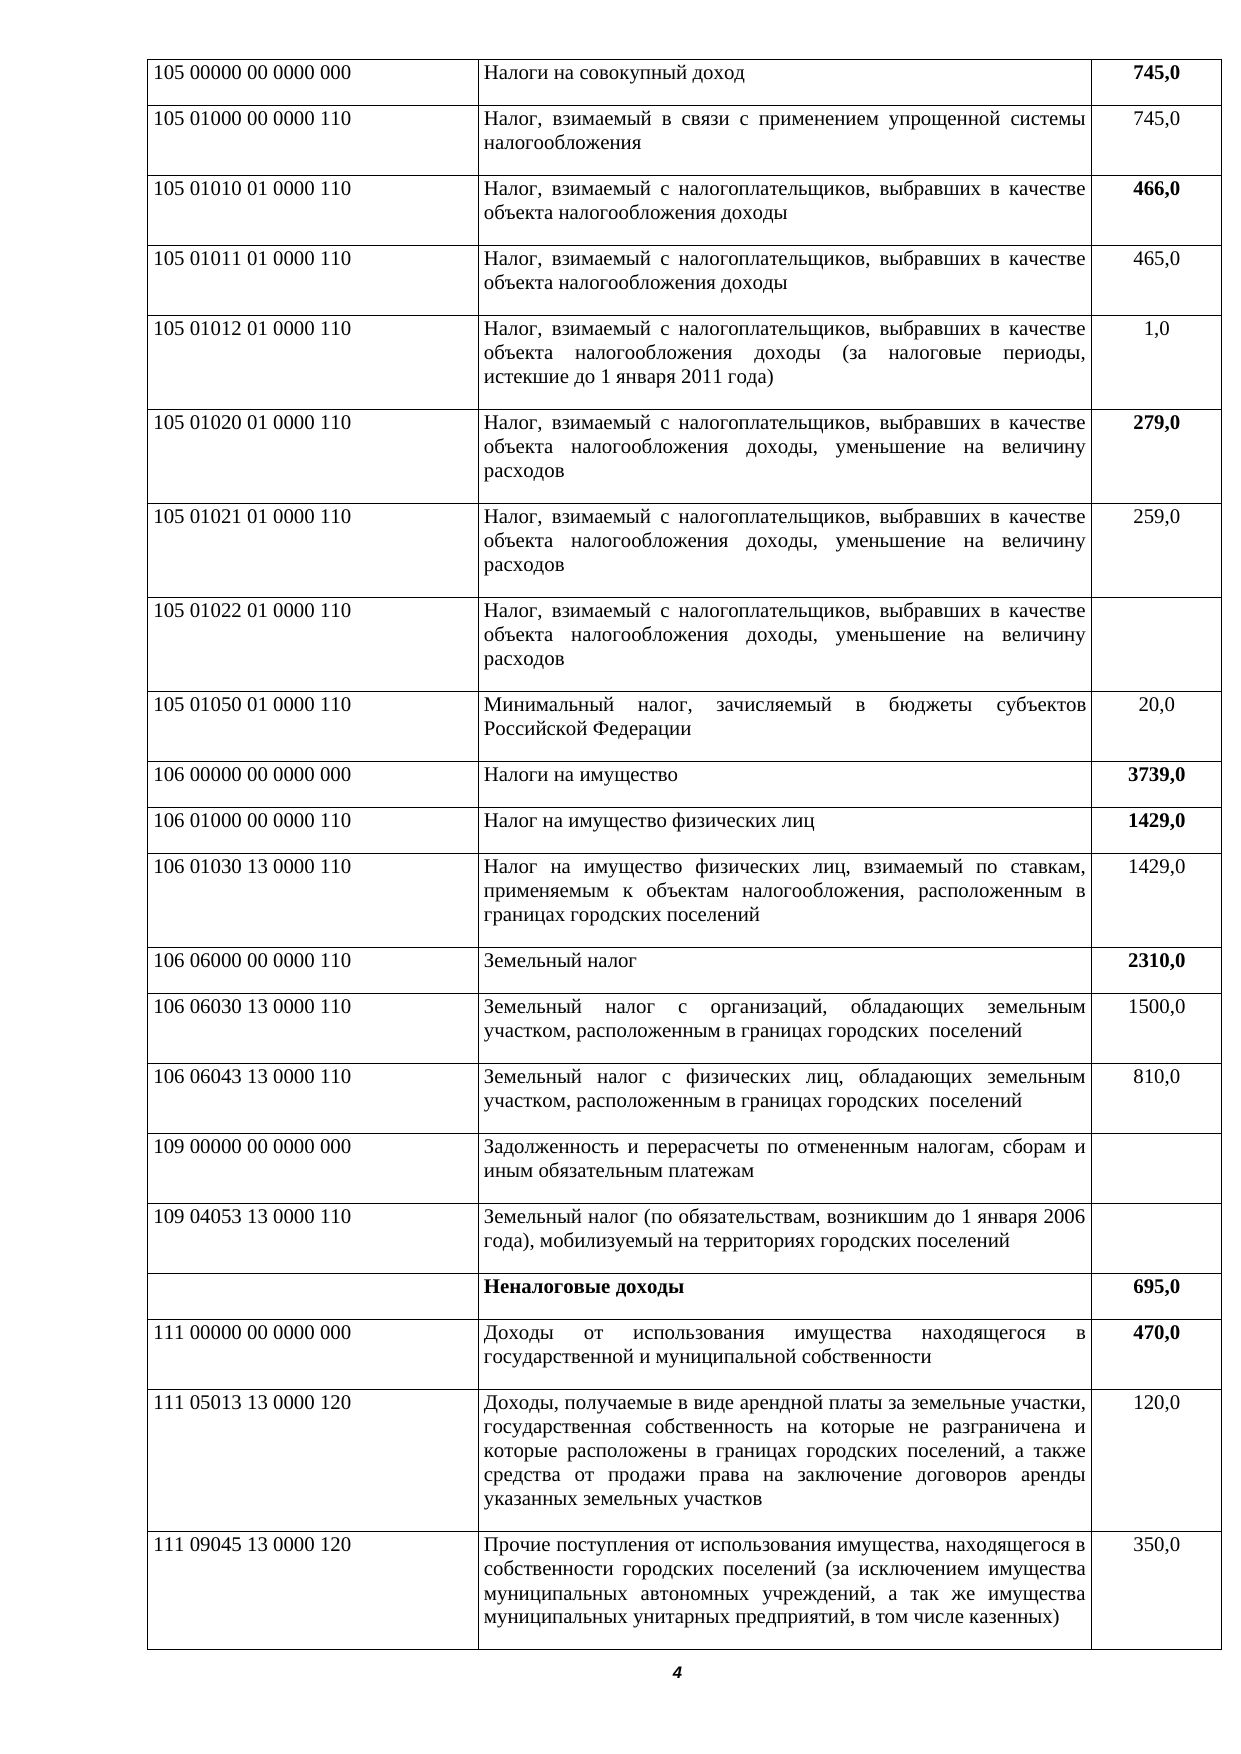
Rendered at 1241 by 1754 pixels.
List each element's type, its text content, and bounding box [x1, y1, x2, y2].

table_cell Земельный налог с физических лиц, обладающих земельным участком, расположенным в границах городских поселений [479, 1064, 1091, 1133]
table_cell 105 01020 01 0000 110 [148, 410, 478, 503]
table_cell 106 06043 13 0000 110 [148, 1064, 478, 1133]
table_cell Налог, взимаемый с налогоплательщиков, выбравших в качестве объекта налогообложения доходы [479, 246, 1091, 315]
table_cell 105 01000 00 0000 110 [148, 106, 478, 175]
table_cell 106 01030 13 0000 110 [148, 854, 478, 947]
table_cell 3739,0 [1092, 762, 1221, 807]
table_cell 111 05013 13 0000 120 [148, 1390, 478, 1531]
table_cell Налог, взимаемый с налогоплательщиков, выбравших в качестве объекта налогообложения доходы [479, 176, 1091, 245]
table_cell Налог, взимаемый с налогоплательщиков, выбравших в качестве объекта налогообложения доходы (за налоговые периоды, истекшие до 1 января 2011 года) [479, 316, 1091, 409]
table_cell 1,0 [1092, 316, 1221, 409]
table_cell 111 00000 00 0000 000 [148, 1320, 478, 1389]
table_cell Земельный налог (по обязательствам, возникшим до 1 января 2006 года), мобилизуемый на территориях городских поселений [479, 1204, 1091, 1273]
table_cell Доходы, получаемые в виде арендной платы за земельные участки, государственная собственность на которые не разграничена и которые расположены в границах городских поселений, а также средства от продажи права на заключение договоров аренды указанных земельных участков [479, 1390, 1091, 1531]
table_cell Прочие поступления от использования имущества, находящегося в собственности городских поселений (за исключением имущества муниципальных автономных учреждений, а так же имущества муниципальных унитарных предприятий, в том числе казенных) [479, 1532, 1091, 1649]
table_cell 105 00000 00 0000 000 [148, 60, 478, 105]
table_cell Налог на имущество физических лиц, взимаемый по ставкам, применяемым к объектам налогообложения, расположенным в границах городских поселений [479, 854, 1091, 947]
table_cell 2310,0 [1092, 948, 1221, 993]
table_cell 810,0 [1092, 1064, 1221, 1133]
table_cell 466,0 [1092, 176, 1221, 245]
table_cell Земельный налог [479, 948, 1091, 993]
table_cell 465,0 [1092, 246, 1221, 315]
table_cell 745,0 [1092, 60, 1221, 105]
table_cell 470,0 [1092, 1320, 1221, 1389]
table_cell [1092, 1134, 1221, 1203]
table_cell Налог на имущество физических лиц [479, 808, 1091, 853]
table_cell 1500,0 [1092, 994, 1221, 1063]
table_cell 20,0 [1092, 692, 1221, 761]
table_cell 259,0 [1092, 504, 1221, 597]
table_cell 106 06000 00 0000 110 [148, 948, 478, 993]
table_cell Налог, взимаемый с налогоплательщиков, выбравших в качестве объекта налогообложения доходы, уменьшение на величину расходов [479, 504, 1091, 597]
table_cell 105 01021 01 0000 110 [148, 504, 478, 597]
table_cell [148, 1274, 478, 1319]
table_cell 105 01012 01 0000 110 [148, 316, 478, 409]
table_cell 120,0 [1092, 1390, 1221, 1531]
table_cell 106 06030 13 0000 110 [148, 994, 478, 1063]
table_cell Налог, взимаемый с налогоплательщиков, выбравших в качестве объекта налогообложения доходы, уменьшение на величину расходов [479, 598, 1091, 691]
table_cell 105 01022 01 0000 110 [148, 598, 478, 691]
table_cell 1429,0 [1092, 808, 1221, 853]
table_cell Налоги на совокупный доход [479, 60, 1091, 105]
table_cell 279,0 [1092, 410, 1221, 503]
table_cell Минимальный налог, зачисляемый в бюджеты субъектов Российской Федерации [479, 692, 1091, 761]
table_cell Земельный налог с организаций, обладающих земельным участком, расположенным в границах городских поселений [479, 994, 1091, 1063]
table_cell Налоги на имущество [479, 762, 1091, 807]
table_cell 105 01011 01 0000 110 [148, 246, 478, 315]
table_cell 1429,0 [1092, 854, 1221, 947]
table_cell 695,0 [1092, 1274, 1221, 1319]
table_cell [1092, 598, 1221, 691]
table_cell Задолженность и перерасчеты по отмененным налогам, сборам и иным обязательным платежам [479, 1134, 1091, 1203]
table_cell 350,0 [1092, 1532, 1221, 1649]
table_cell Налог, взимаемый с налогоплательщиков, выбравших в качестве объекта налогообложения доходы, уменьшение на величину расходов [479, 410, 1091, 503]
table_cell Доходы от использования имущества находящегося в государственной и муниципальной собственности [479, 1320, 1091, 1389]
table_cell 106 00000 00 0000 000 [148, 762, 478, 807]
table_cell 105 01010 01 0000 110 [148, 176, 478, 245]
table_cell 106 01000 00 0000 110 [148, 808, 478, 853]
table_cell 109 04053 13 0000 110 [148, 1204, 478, 1273]
table_cell 105 01050 01 0000 110 [148, 692, 478, 761]
table_cell 111 09045 13 0000 120 [148, 1532, 478, 1649]
table_cell 109 00000 00 0000 000 [148, 1134, 478, 1203]
table_cell [1092, 1204, 1221, 1273]
table_cell Налог, взимаемый в связи с применением упрощенной системы налогообложения [479, 106, 1091, 175]
table_cell Неналоговые доходы [479, 1274, 1091, 1319]
table_cell 745,0 [1092, 106, 1221, 175]
